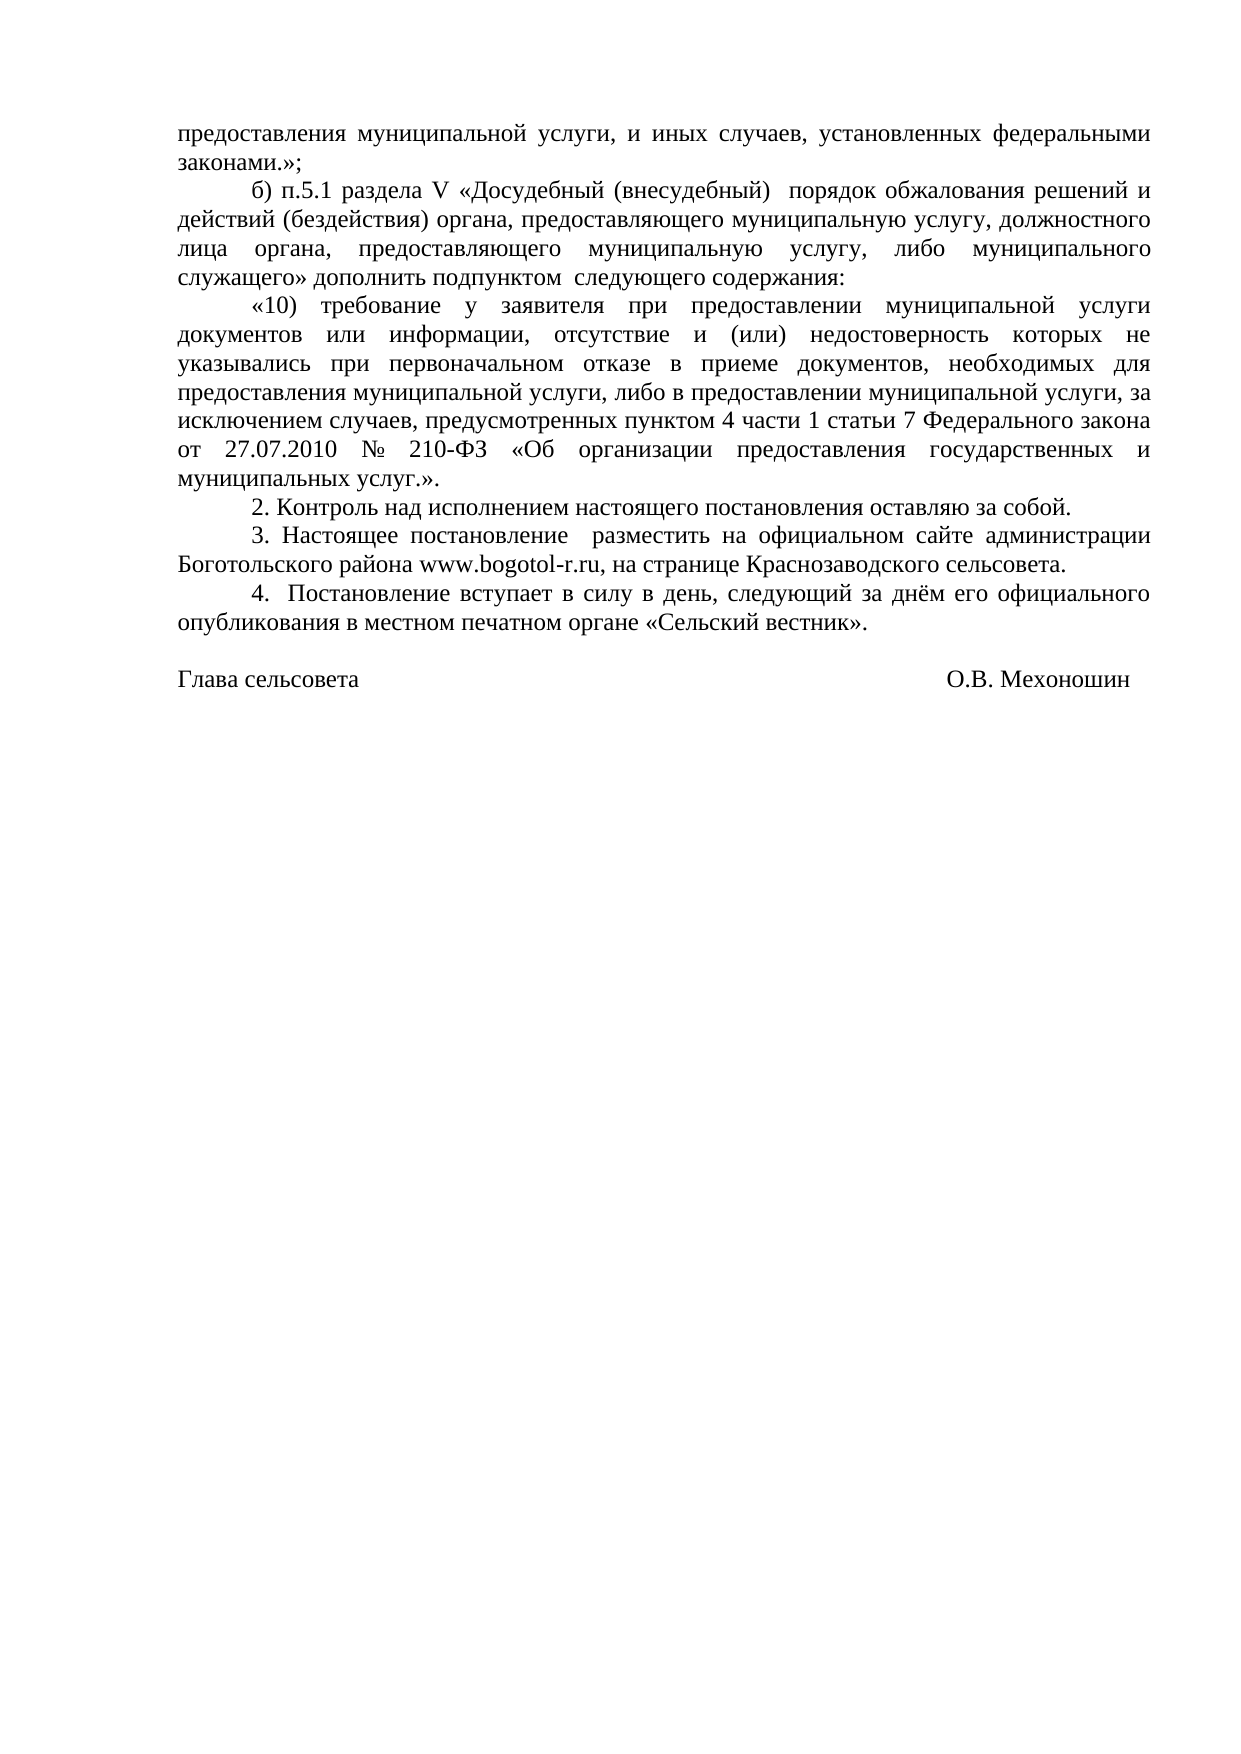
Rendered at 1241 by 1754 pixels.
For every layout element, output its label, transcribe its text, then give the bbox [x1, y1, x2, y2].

text 4. Постановление вступает в силу в день, следующий за днём его официального опубликования в местном печатном органе «Сельский вестник». [177, 578, 1152, 636]
text 3. Настоящее постановление разместить на официальном сайте администрации Боготольского района www.bogotol-r.ru, на странице Краснозаводского сельсовета. [177, 521, 1152, 578]
text Глава сельсовета О.В. Мехоношин [177, 664, 1152, 692]
text 2. Контроль над исполнением настоящего постановления оставляю за собой. [177, 492, 1152, 521]
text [177, 118, 1152, 176]
text б) п.5.1 раздела V «Досудебный (внесудебный) порядок обжалования решений и действий (бездействия) органа, предоставляющего муниципальную услугу, должностного лица органа, предоставляющего муниципальную услугу, либо муниципального служащего» дополнить подпунктом следующего содержания: [177, 176, 1152, 291]
text «10) требование у заявителя при предоставлении муниципальной услуги документов или информации, отсутствие и (или) недостоверность которых не указывались при первоначальном отказе в приеме документов, необходимых для предоставления муниципальной услуги, либо в предоставлении муниципальной услуги, за исключением случаев, предусмотренных пунктом 4 части 1 статьи 7 Федерального закона от 27.07.2010 № 210-ФЗ «Об организации предоставления государственных и муниципальных услуг.». [177, 291, 1152, 492]
